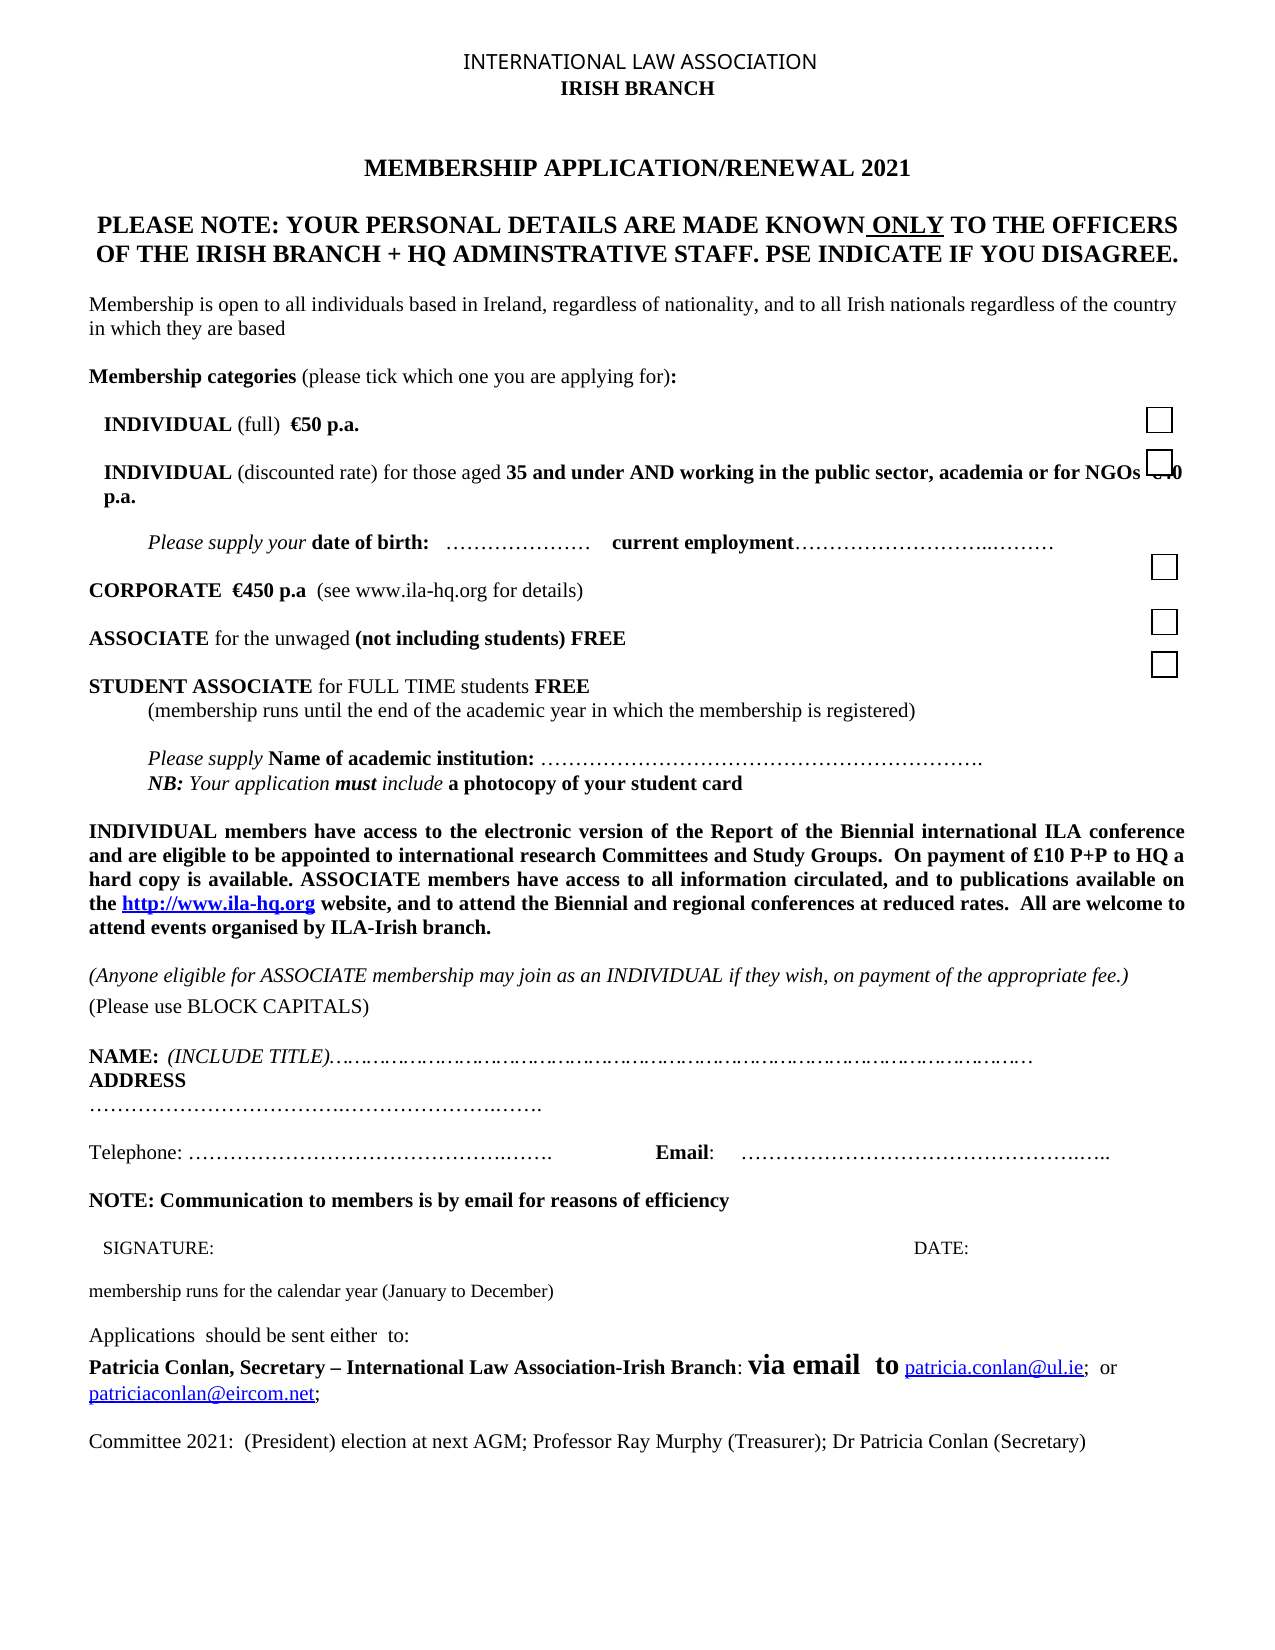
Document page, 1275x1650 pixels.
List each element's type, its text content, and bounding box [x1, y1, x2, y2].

text (Please use BLOCK CAPITALS) [89, 987, 1186, 1020]
text Membership is open to all individuals based in , regardless of nationality, and to all Irish nationals regardless of the country in which they are based [89, 292, 1186, 340]
text Committee 2021: (President) election at next AGM; Professor Ray Murphy (Treasurer); Dr Patricia Conlan (Secretary) [89, 1428, 1186, 1453]
text ……………………………….………………….……. Telephone: ……………………………………….……. Email: ………………………………………….….. NOTE: Communication to members is by email for reasons of efficiency [10, 1092, 1186, 1212]
text PLEASE NOTE: YOUR PERSONAL DETAILS ARE MADE KNOWN ONLY TO THE OFFICERS OF THE IRISH BRANCH + HQ ADMINSTRATIVE STAFF. PSE INDICATE IF YOU DISAGREE. [89, 210, 1186, 268]
text INTERNATIONAL LAW ASSOCIATION [89, 47, 1186, 76]
text Please supply Name of academic institution: ………………………………………………………. [89, 746, 1186, 770]
text MEMBERSHIP APPLICATION/RENEWAL 2021 [89, 153, 1186, 181]
text membership runs for the calendar year (January to December) [89, 1280, 1186, 1301]
text IRISH BRANCH [89, 76, 1186, 100]
text SIGNATURE: DATE: [10, 1237, 1186, 1258]
text Patricia Conlan, Secretary – International Law Association-Irish Branch: via email to patricia.conlan@ul.ie; or patriciaconlan@eircom.net; [89, 1347, 1186, 1404]
text Applications should be sent either to: [89, 1323, 1186, 1347]
subtitle Please supply your date of birth: ………………… current employment………………………..……… [89, 530, 1186, 554]
subtitle CORPORATE €450 p.a (see www.ila-hq.org for details) [89, 578, 1186, 602]
text ASSOCIATE for the unwaged (not including students) FREE [89, 626, 1186, 650]
text NB: Your application must include a photocopy of your student card [89, 770, 1186, 794]
text (Anyone eligible for ASSOCIATE membership may join as an INDIVIDUAL if they wish, on payment of the appropriate fee.) [89, 963, 1186, 987]
text NAME: (INCLUDE TITLE)…………………………………………………………………………………………………… [89, 1044, 1186, 1068]
text (membership runs until the end of the academic year in which the membership is registered) [148, 698, 1186, 722]
text Membership categories (please tick which one you are applying for): [89, 364, 1186, 388]
text INDIVIDUAL (discounted rate) for those aged 35 and under AND working in the public sector, academia or for NGOs €40 p.a. [103, 460, 1186, 508]
text STUDENT ASSOCIATE for FULL TIME students FREE [89, 674, 1186, 698]
text INDIVIDUAL (full) €50 p.a. [89, 412, 1186, 436]
text INDIVIDUAL members have access to the electronic version of the Report of the Biennial international ILA conference and are eligible to be appointed to international research Committees and Study Groups. On payment of £10 P+P to HQ a hard copy is available. ASSOCIATE members have access to all information circulated, and to publications available on the http://www.ila-hq.org website, and to attend the Biennial and regional conferences at reduced rates. All are welcome to attend events organised by ILA-Irish branch. [89, 818, 1186, 939]
text ADDRESS [89, 1068, 1186, 1092]
